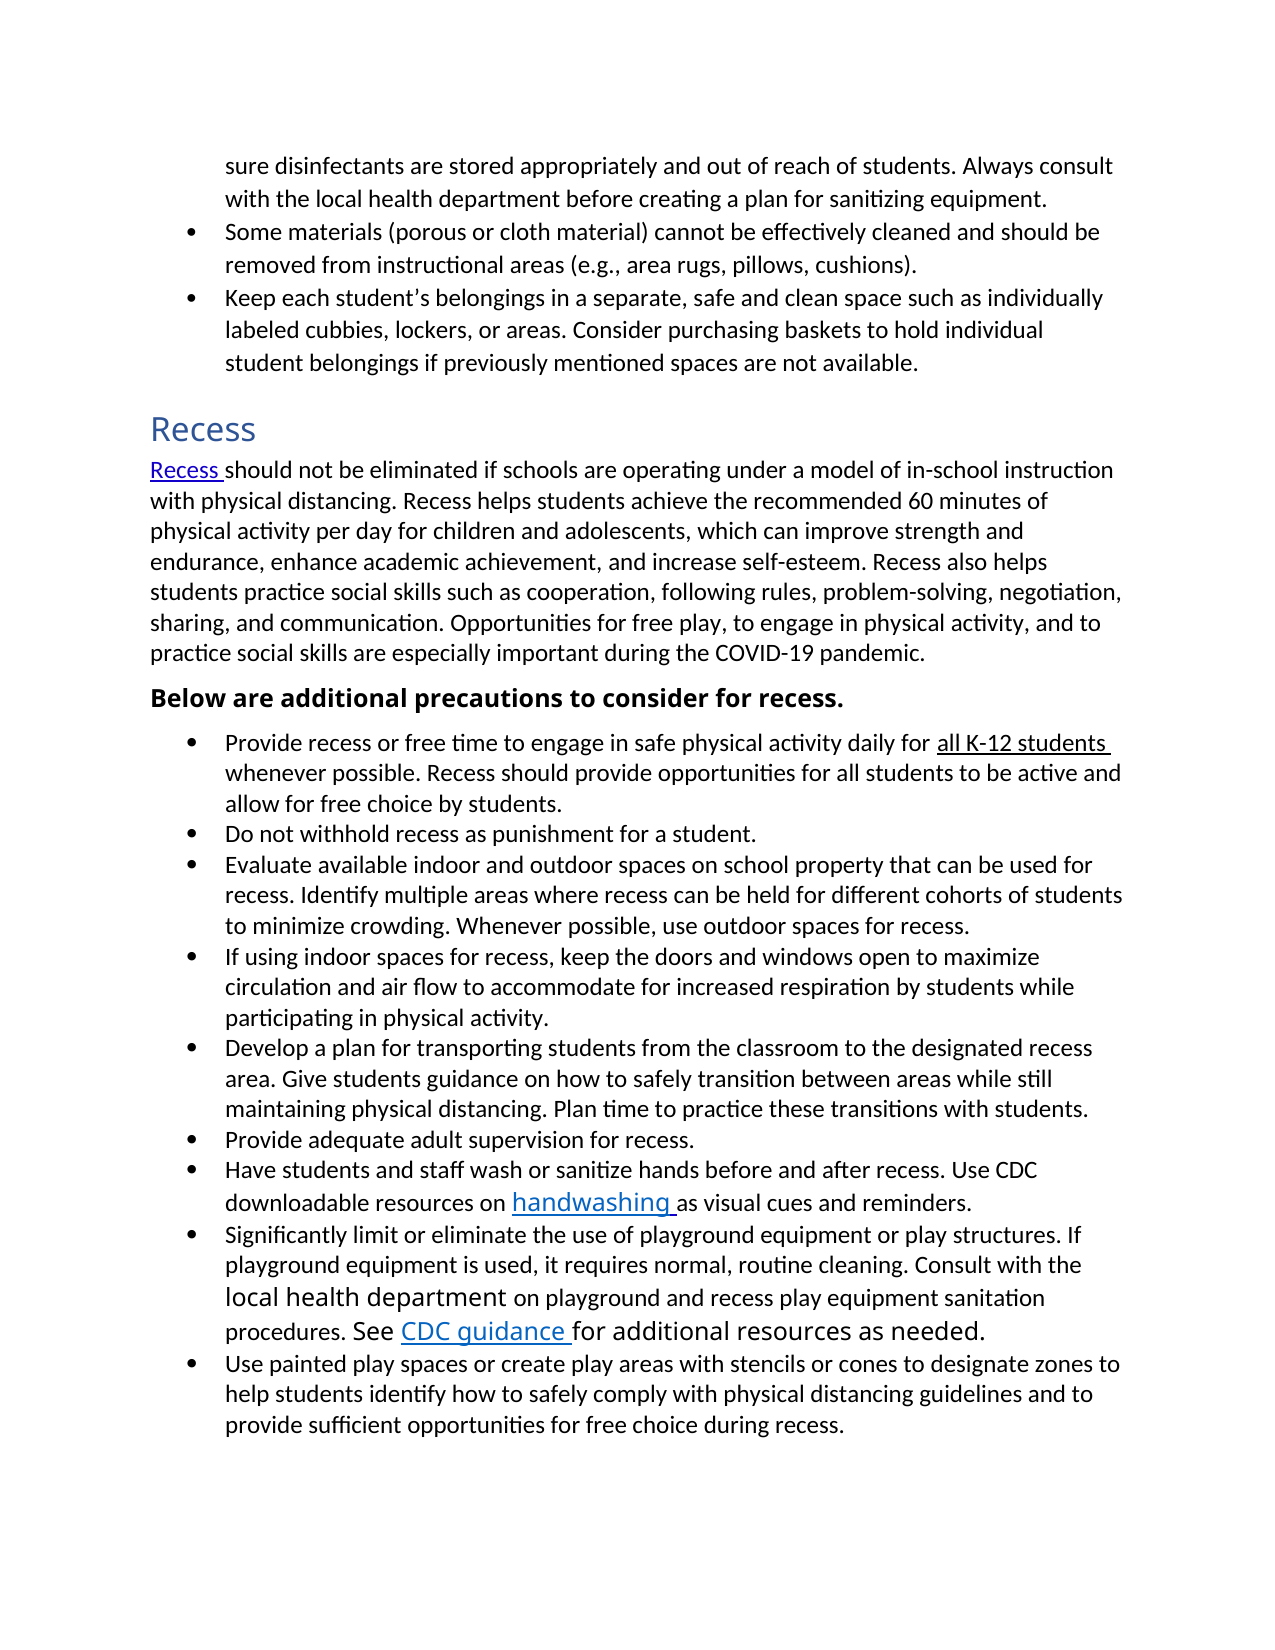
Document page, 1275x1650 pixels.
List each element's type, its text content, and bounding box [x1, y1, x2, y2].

text Below are additional precautions to consider for recess. [150, 681, 1125, 714]
list Use painted play spaces or create play areas with stencils or cones to designate zones to help students identify how to safely comply with physical distancing guidelines and to provide sufficient opportunities for free choice during recess. [187, 1348, 1125, 1440]
list Have students and staff wash or sanitize hands before and after recess. Use CDC downloadable resources on handwashing as visual cues and reminders. [187, 1154, 1125, 1219]
list Do not withhold recess as punishment for a student. [187, 819, 1125, 849]
list Some materials (porous or cloth material) cannot be effectively cleaned and should be removed from instructional areas (e.g., area rugs, pillows, cushions). [187, 216, 1125, 279]
list Provide recess or free time to engage in safe physical activity daily for all K-12 students whenever possible. Recess should provide opportunities for all students to be active and allow for free choice by students. [187, 727, 1125, 819]
list Develop a plan for transporting students from the classroom to the designated recess area. Give students guidance on how to safely transition between areas while still maintaining physical distancing. Plan time to practice these transitions with students. [187, 1032, 1125, 1124]
list Evaluate available indoor and outdoor spaces on school property that can be used for recess. Identify multiple areas where recess can be held for different cohorts of students to minimize crowding. Whenever possible, use outdoor spaces for recess. [187, 849, 1125, 941]
list Provide adequate adult supervision for recess. [187, 1124, 1125, 1154]
list Keep each student’s belongings in a separate, safe and clean space such as individually labeled cubbies, lockers, or areas. Consider purchasing baskets to hold individual student belongings if previously mentioned spaces are not available. [187, 282, 1125, 378]
list If using indoor spaces for recess, keep the doors and windows open to maximize circulation and air flow to accommodate for increased respiration by students while participating in physical activity. [187, 941, 1125, 1032]
subtitle Recess [150, 405, 1125, 451]
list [187, 150, 1125, 213]
text Recess should not be eliminated if schools are operating under a model of in-school instruction with physical distancing. Recess helps students achieve the recommended 60 minutes of physical activity per day for children and adolescents, which can improve strength and endurance, enhance academic achievement, and increase self-esteem. Recess also helps students practice social skills such as cooperation, following rules, problem-solving, negotiation, sharing, and communication. Opportunities for free play, to engage in physical activity, and to practice social skills are especially important during the COVID-19 pandemic. [150, 454, 1125, 668]
list Significantly limit or eliminate the use of playground equipment or play structures. If playground equipment is used, it requires normal, routine cleaning. Consult with the local health department on playground and recess play equipment sanitation procedures. See CDC guidance for additional resources as needed. [187, 1219, 1125, 1348]
